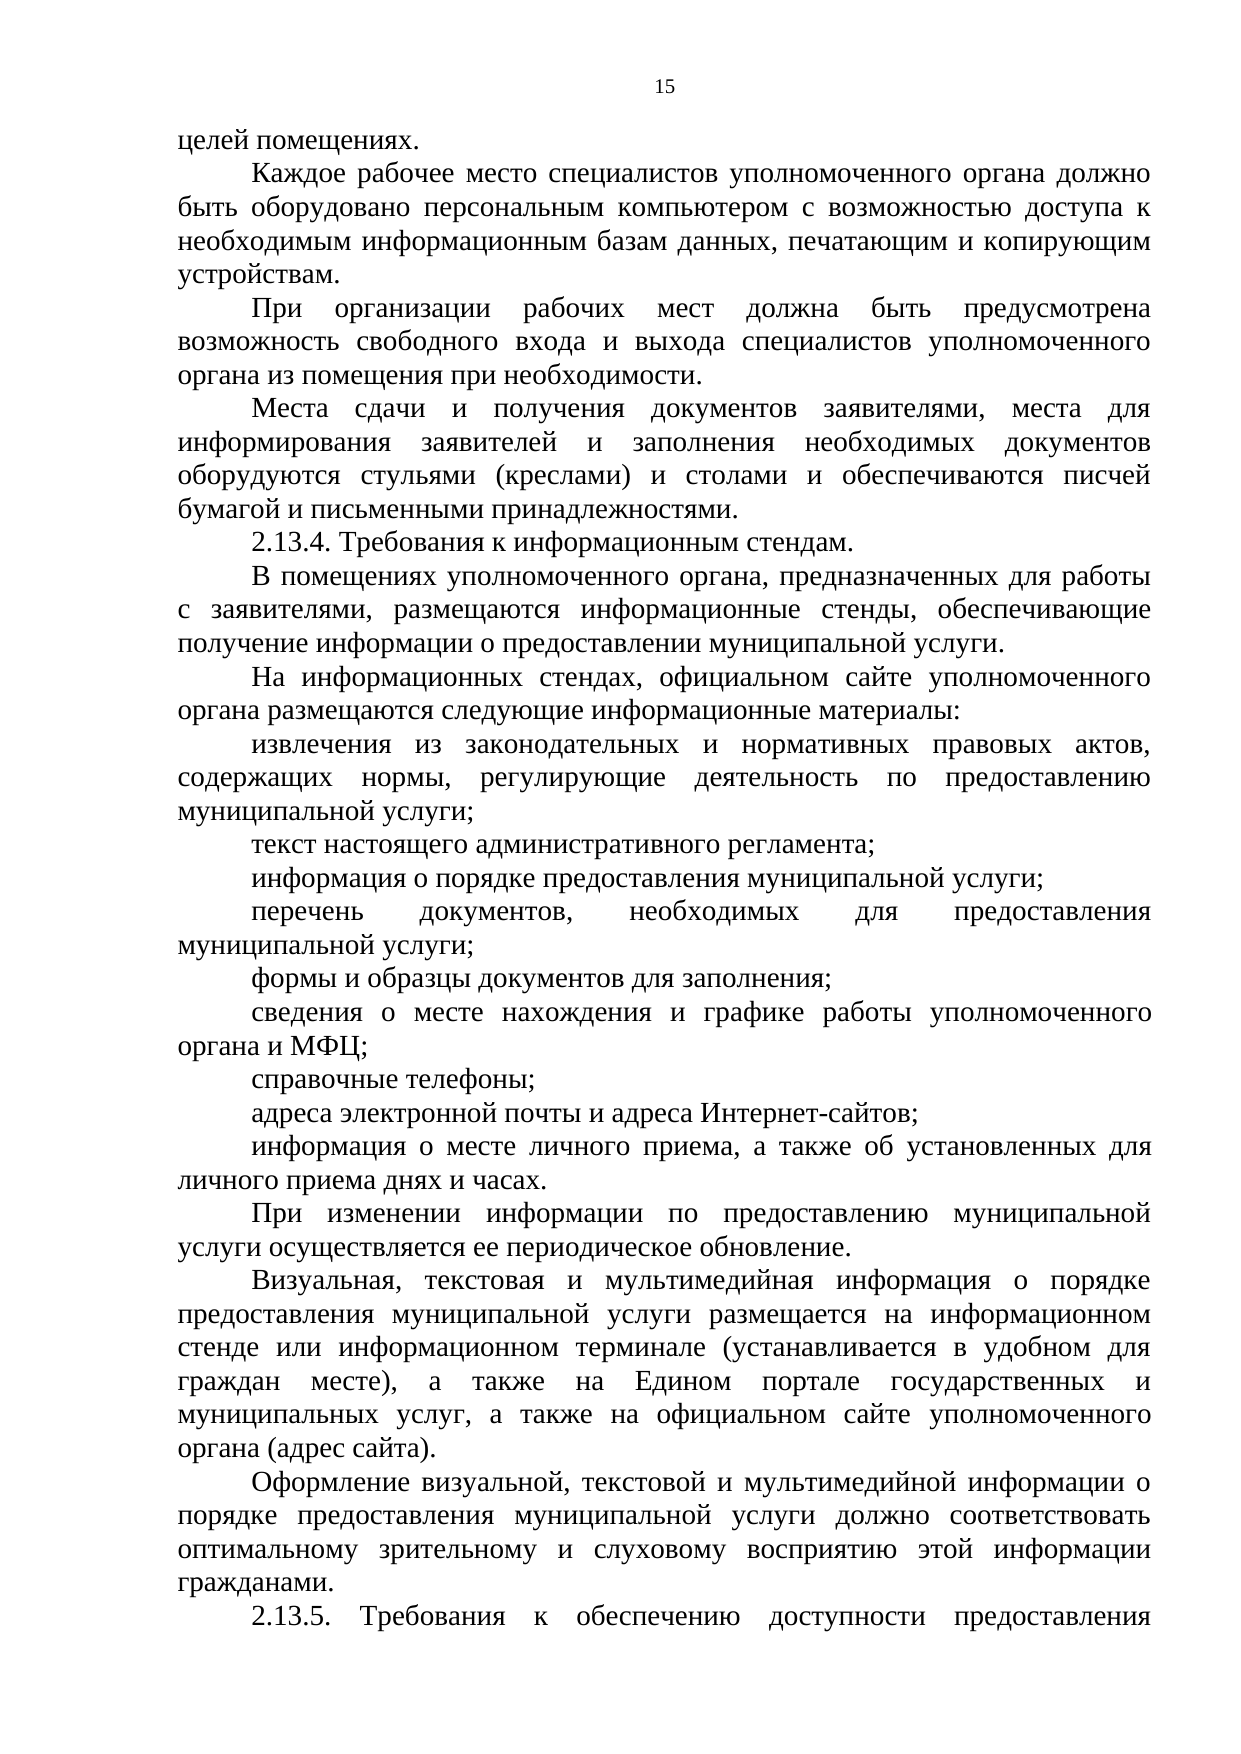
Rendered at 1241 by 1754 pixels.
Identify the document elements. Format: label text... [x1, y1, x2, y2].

text В помещениях уполномоченного органа, предназначенных для работы с заявителями, размещаются информационные стенды, обеспечивающие получение информации о предоставлении муниципальной услуги. [177, 558, 1152, 659]
text информация о порядке предоставления муниципальной услуги; [177, 860, 1152, 893]
text При организации рабочих мест должна быть предусмотрена возможность свободного входа и выхода специалистов уполномоченного органа из помещения при необходимости. [177, 290, 1152, 390]
text 2.13.4. Требования к информационным стендам. [177, 524, 1152, 558]
text извлечения из законодательных и нормативных правовых актов, содержащих нормы, регулирующие деятельность по предоставлению муниципальной услуги; [177, 726, 1152, 826]
text формы и образцы документов для заполнения; [177, 961, 1152, 994]
text На информационных стендах, официальном сайте уполномоченного органа размещаются следующие информационные материалы: [177, 659, 1152, 726]
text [177, 122, 1152, 156]
text Оформление визуальной, текстовой и мультимедийной информации о порядке предоставления муниципальной услуги должно соответствовать оптимальному зрительному и слуховому восприятию этой информации гражданами. [177, 1464, 1152, 1598]
text Каждое рабочее место специалистов уполномоченного органа должно быть оборудовано персональным компьютером с возможностью доступа к необходимым информационным базам данных, печатающим и копирующим устройствам. [177, 156, 1152, 290]
text Визуальная, текстовая и мультимедийная информация о порядке предоставления муниципальной услуги размещается на информационном стенде или информационном терминале (устанавливается в удобном для граждан месте), а также на Едином портале государственных и муниципальных услуг, а также на официальном сайте уполномоченного органа (адрес сайта). [177, 1262, 1152, 1464]
text информация о месте личного приема, а также об установленных для личного приема днях и часах. [177, 1128, 1153, 1195]
text сведения о месте нахождения и графике работы уполномоченного органа и МФЦ; [177, 994, 1153, 1061]
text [177, 1598, 1152, 1631]
text адреса электронной почты и адреса Интернет-сайтов; [177, 1095, 1153, 1128]
text текст настоящего административного регламента; [177, 826, 1152, 860]
text справочные телефоны; [177, 1061, 1153, 1095]
text При изменении информации по предоставлению муниципальной услуги осуществляется ее периодическое обновление. [177, 1195, 1152, 1262]
text Места сдачи и получения документов заявителями, места для информирования заявителей и заполнения необходимых документов оборудуются стульями (креслами) и столами и обеспечиваются писчей бумагой и письменными принадлежностями. [177, 390, 1152, 524]
text перечень документов, необходимых для предоставления муниципальной услуги; [177, 893, 1152, 961]
